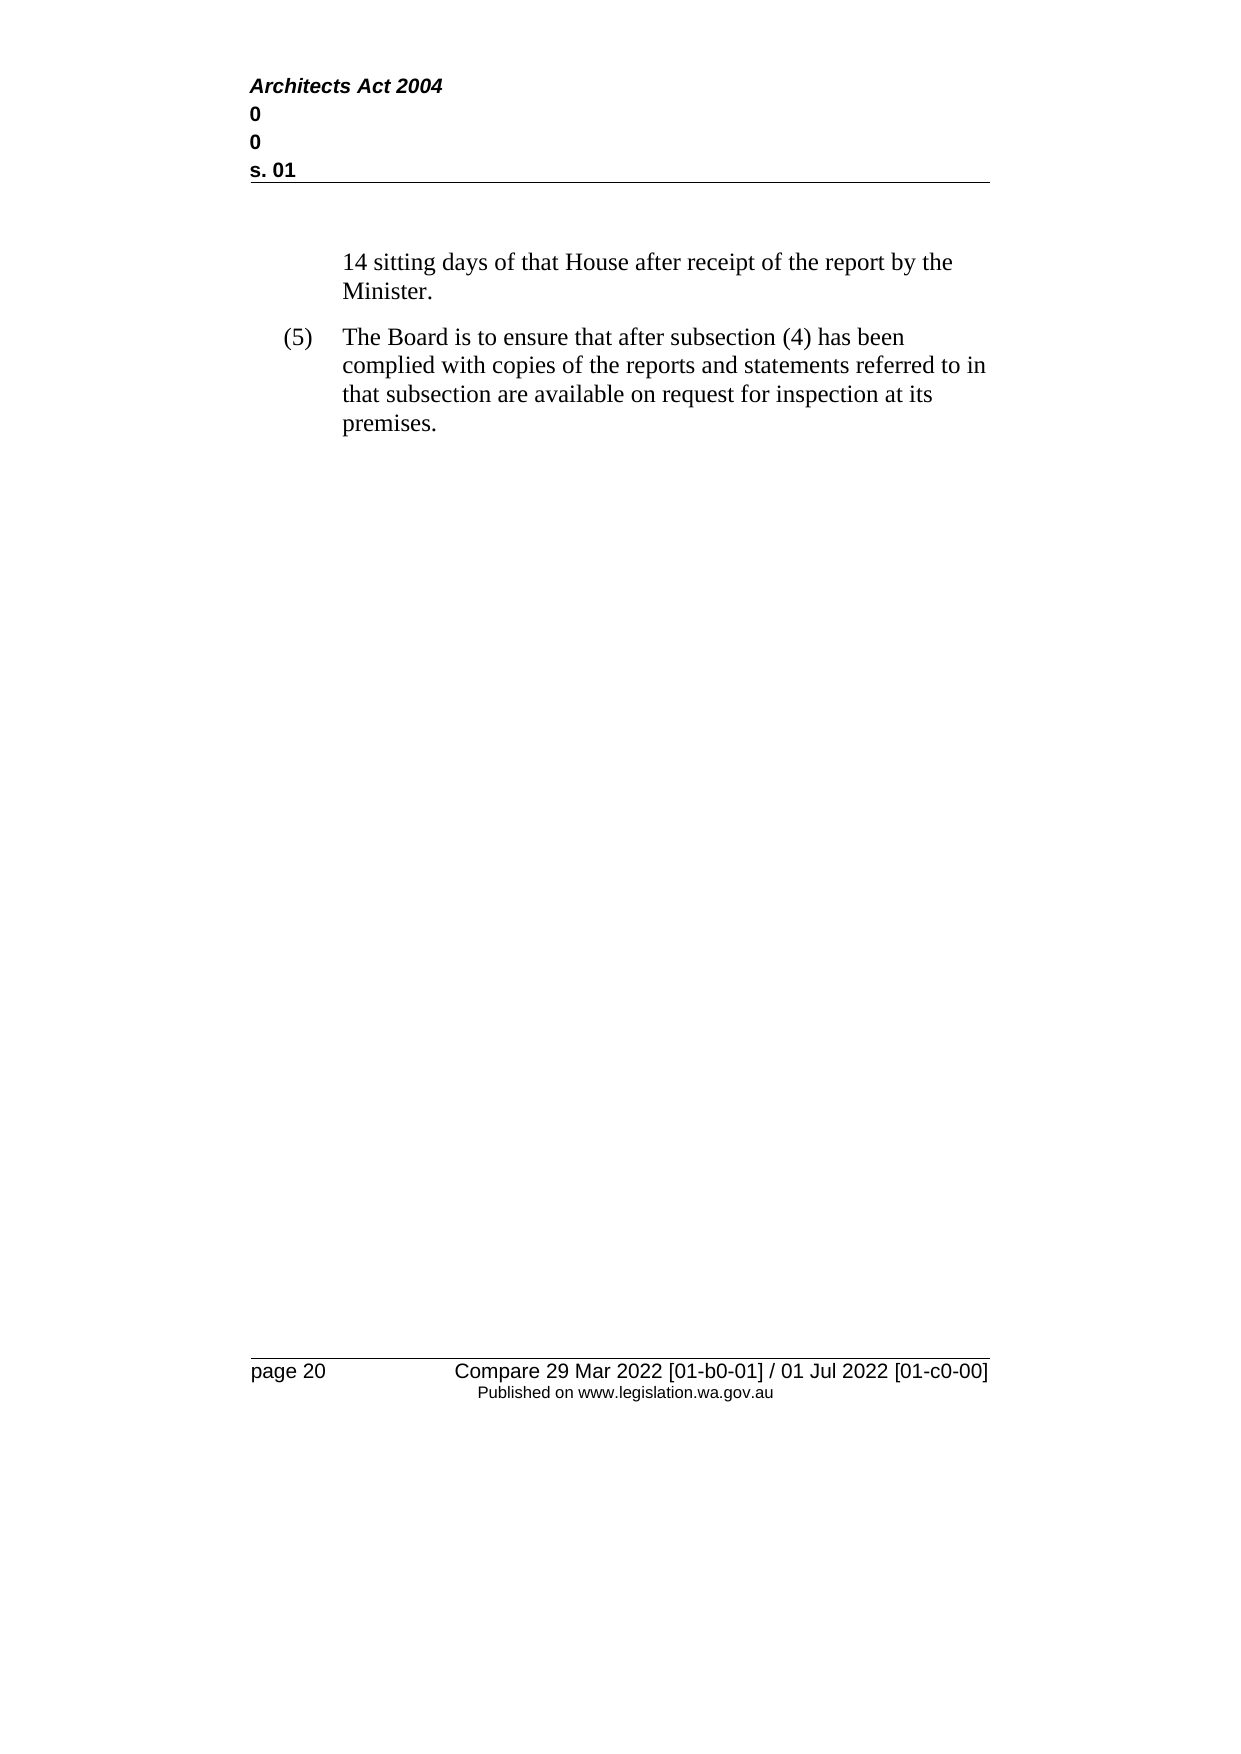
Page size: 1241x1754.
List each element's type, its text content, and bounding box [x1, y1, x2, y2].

text (5) The Board is to ensure that after subsection (4) has been complied with copies of the reports and statements referred to in that subsection are available on request for inspection at its premises. [251, 322, 990, 437]
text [251, 247, 990, 305]
